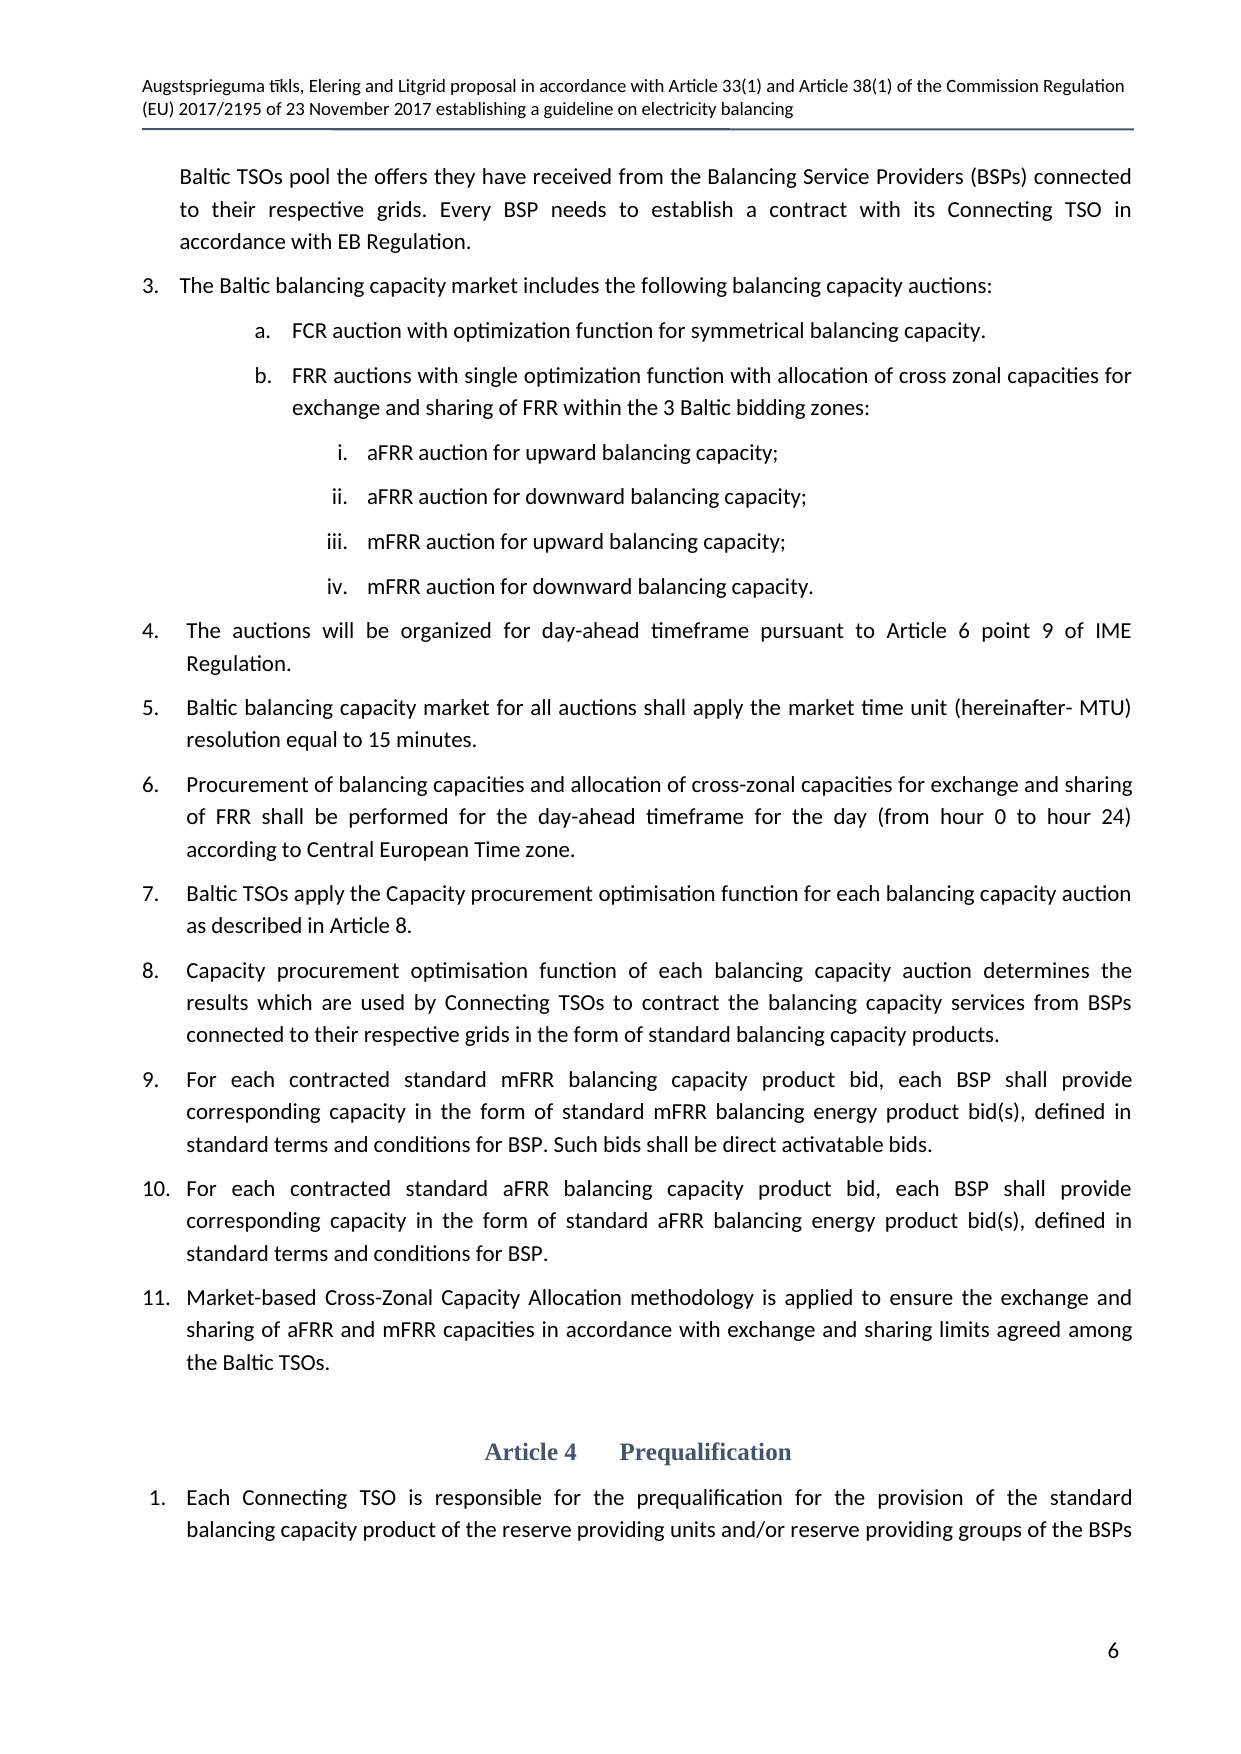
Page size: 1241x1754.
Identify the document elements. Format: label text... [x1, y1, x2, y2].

list For each contracted standard mFRR balancing capacity product bid, each BSP shall provide corresponding capacity in the form of standard mFRR balancing energy product bid(s), defined in standard terms and conditions for BSP. Such bids shall be direct activatable bids. [142, 1065, 1134, 1158]
list aFRR auction for upward balancing capacity; [348, 438, 1134, 466]
list aFRR auction for downward balancing capacity; [348, 482, 1134, 511]
list The auctions will be organized for day-ahead timeframe pursuant to Article 6 point 9 of IME Regulation. [142, 617, 1134, 677]
list FCR auction with optimization function for symmetrical balancing capacity. [254, 316, 1134, 344]
list mFRR auction for downward balancing capacity. [348, 572, 1134, 600]
list Baltic TSOs apply the Capacity procurement optimisation function for each balancing capacity auction as described in Article 8. [142, 879, 1134, 939]
list Procurement of balancing capacities and allocation of cross-zonal capacities for exchange and sharing of FRR shall be performed for the day-ahead timeframe for the day (from hour 0 to hour 24) according to Central European Time zone. [142, 770, 1134, 863]
list Baltic balancing capacity market for all auctions shall apply the market time unit (hereinafter- MTU) resolution equal to 15 minutes. [142, 693, 1134, 754]
list Capacity procurement optimisation function of each balancing capacity auction determines the results which are used by Connecting TSOs to contract the balancing capacity services from BSPs connected to their respective grids in the form of standard balancing capacity products. [142, 956, 1134, 1049]
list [149, 1483, 1134, 1543]
list For each contracted standard aFRR balancing capacity product bid, each BSP shall provide corresponding capacity in the form of standard aFRR balancing energy product bid(s), defined in standard terms and conditions for BSP. [142, 1174, 1134, 1267]
list Market-based Cross-Zonal Capacity Allocation methodology is applied to ensure the exchange and sharing of aFRR and mFRR capacities in accordance with exchange and sharing limits agreed among the Baltic TSOs. [142, 1283, 1134, 1376]
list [142, 162, 1134, 255]
list mFRR auction for upward balancing capacity; [348, 527, 1134, 555]
text Prequalification [142, 1437, 1134, 1466]
list The Baltic balancing capacity market includes the following balancing capacity auctions: [142, 272, 1134, 299]
list FRR auctions with single optimization function with allocation of cross zonal capacities for exchange and sharing of FRR within the 3 Baltic bidding zones: [254, 361, 1134, 421]
